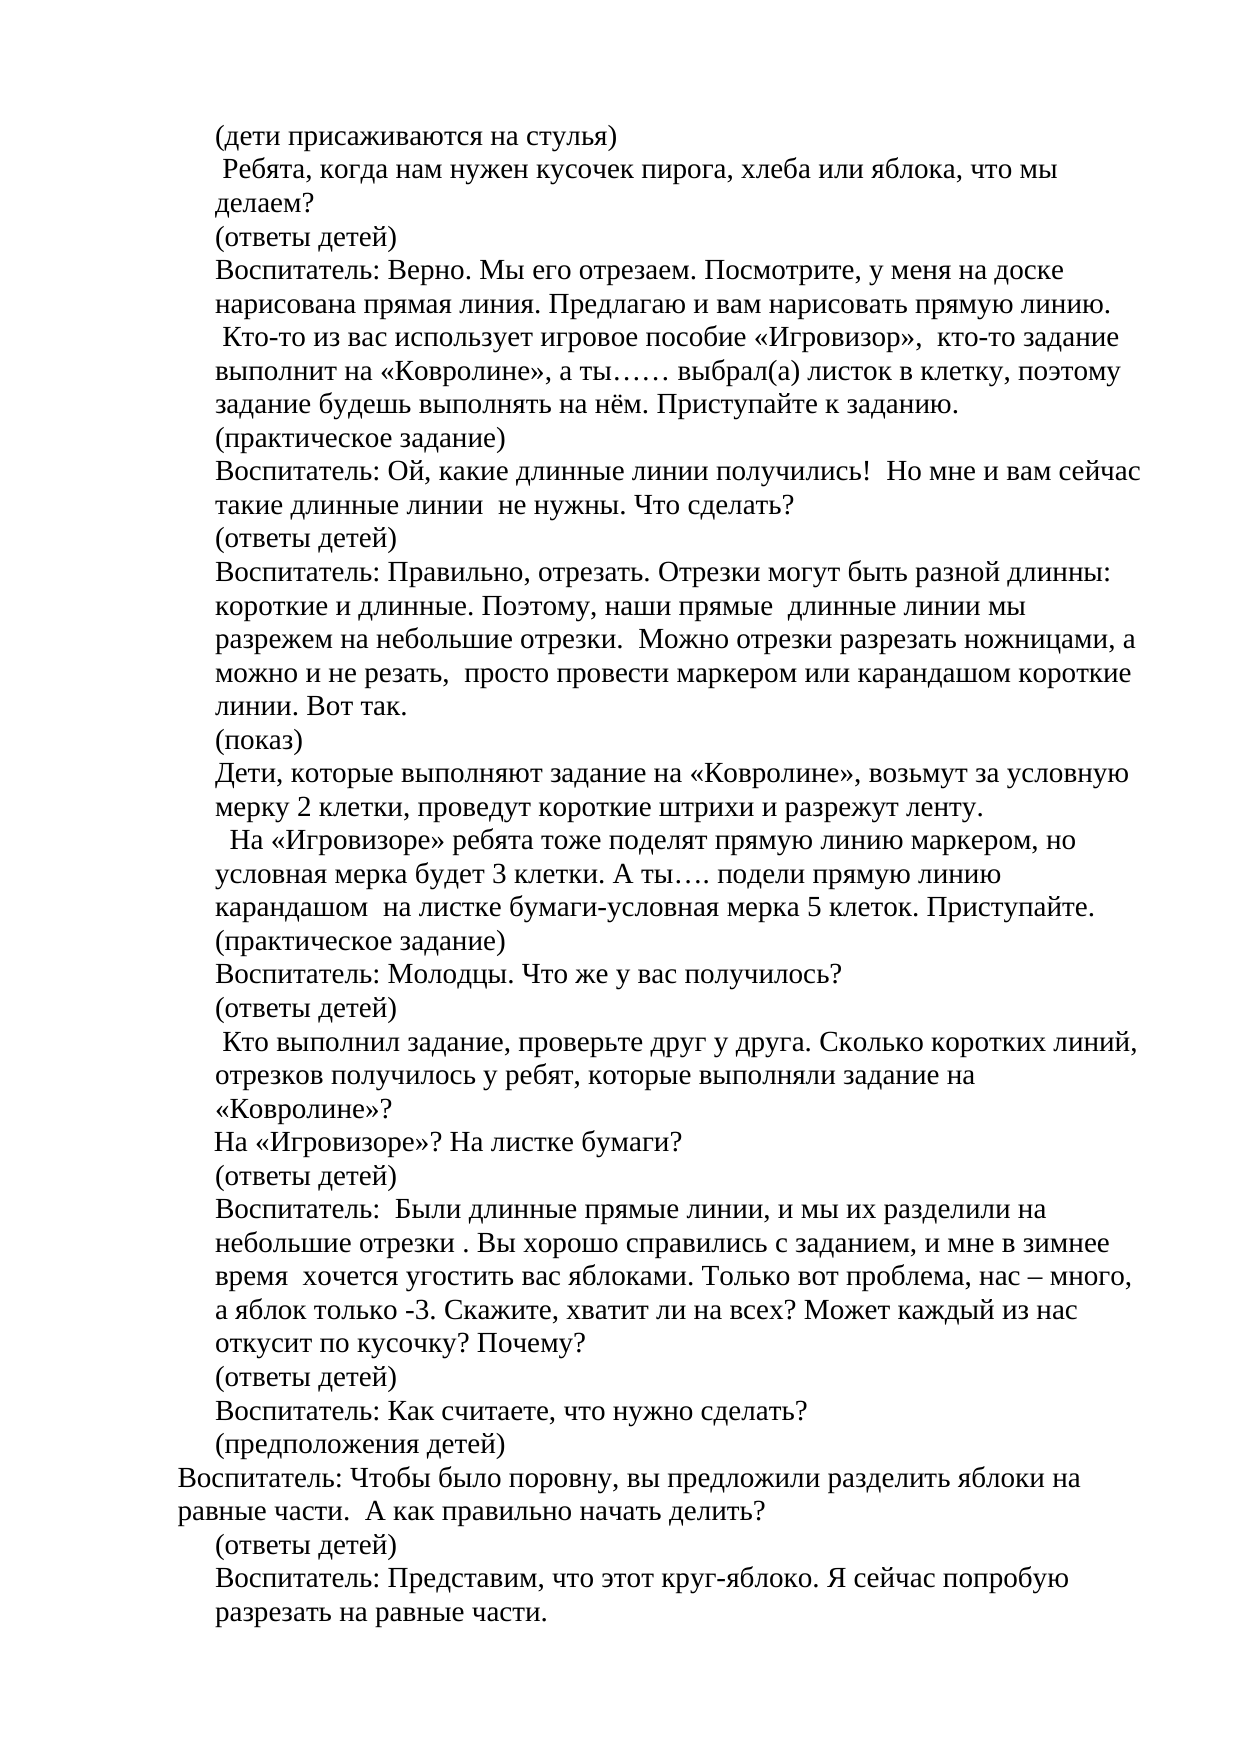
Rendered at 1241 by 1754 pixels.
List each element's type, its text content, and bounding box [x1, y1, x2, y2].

text Воспитатель: Были длинные прямые линии, и мы их разделили на небольшие отрезки . Вы хорошо справились с заданием, и мне в зимнее время хочется угостить вас яблоками. Только вот проблема, нас – много, а яблок только -3. Скажите, хватит ли на всех? Может каждый из нас откусит по кусочку? Почему? [215, 1191, 1152, 1359]
text (ответы детей) [215, 1158, 1152, 1191]
text (дети присаживаются на стулья) [215, 118, 1152, 152]
text Воспитатель: Верно. Мы его отрезаем. Посмотрите, у меня на доске нарисована прямая линия. Предлагаю и вам нарисовать прямую линию. [215, 252, 1152, 319]
text Воспитатель: Чтобы было поровну, вы предложили разделить яблоки на [177, 1460, 1152, 1493]
text Дети, которые выполняют задание на «Ковролине», возьмут за условную мерку 2 клетки, проведут короткие штрихи и разрежут ленту. [215, 755, 1152, 822]
text (практическое задание) [215, 420, 1152, 453]
text (предположения детей) [215, 1426, 1152, 1460]
text (ответы детей) [215, 1527, 1152, 1560]
text Воспитатель: Молодцы. Что же у вас получилось? [215, 957, 1152, 990]
text Воспитатель: Как считаете, что нужно сделать? [215, 1393, 1152, 1426]
text (ответы детей) [215, 521, 1152, 554]
text На «Игровизоре»? На листке бумаги? [177, 1124, 1152, 1158]
text (практическое задание) [215, 923, 1152, 957]
text Воспитатель: Правильно, отрезать. Отрезки могут быть разной длинны: короткие и длинные. Поэтому, наши прямые длинные линии мы разрежем на небольшие отрезки. Можно отрезки разрезать ножницами, а можно и не резать, просто провести маркером или карандашом короткие линии. Вот так. [215, 554, 1152, 722]
text Воспитатель: Ой, какие длинные линии получились! Но мне и вам сейчас такие длинные линии не нужны. Что сделать? [215, 453, 1152, 521]
text (показ) [215, 722, 1152, 755]
text равные части. А как правильно начать делить? [177, 1493, 1152, 1527]
text Ребята, когда нам нужен кусочек пирога, хлеба или яблока, что мы делаем? [215, 152, 1152, 219]
text Кто выполнил задание, проверьте друг у друга. Сколько коротких линий, отрезков получилось у ребят, которые выполняли задание на «Ковролине»? [215, 1024, 1152, 1124]
text На «Игровизоре» ребята тоже поделят прямую линию маркером, но условная мерка будет 3 клетки. А ты…. подели прямую линию карандашом на листке бумаги-условная мерка 5 клеток. Приступайте. [215, 822, 1152, 923]
text (ответы детей) [215, 219, 1152, 252]
text (ответы детей) [215, 990, 1152, 1024]
text Кто-то из вас использует игровое пособие «Игровизор», кто-то задание выполнит на «Ковролине», а ты…… выбрал(а) листок в клетку, поэтому задание будешь выполнять на нём. Приступайте к заданию. [215, 319, 1152, 420]
text Воспитатель: Представим, что этот круг-яблоко. Я сейчас попробую разрезать на равные части. [215, 1560, 1152, 1627]
text (ответы детей) [215, 1359, 1152, 1393]
